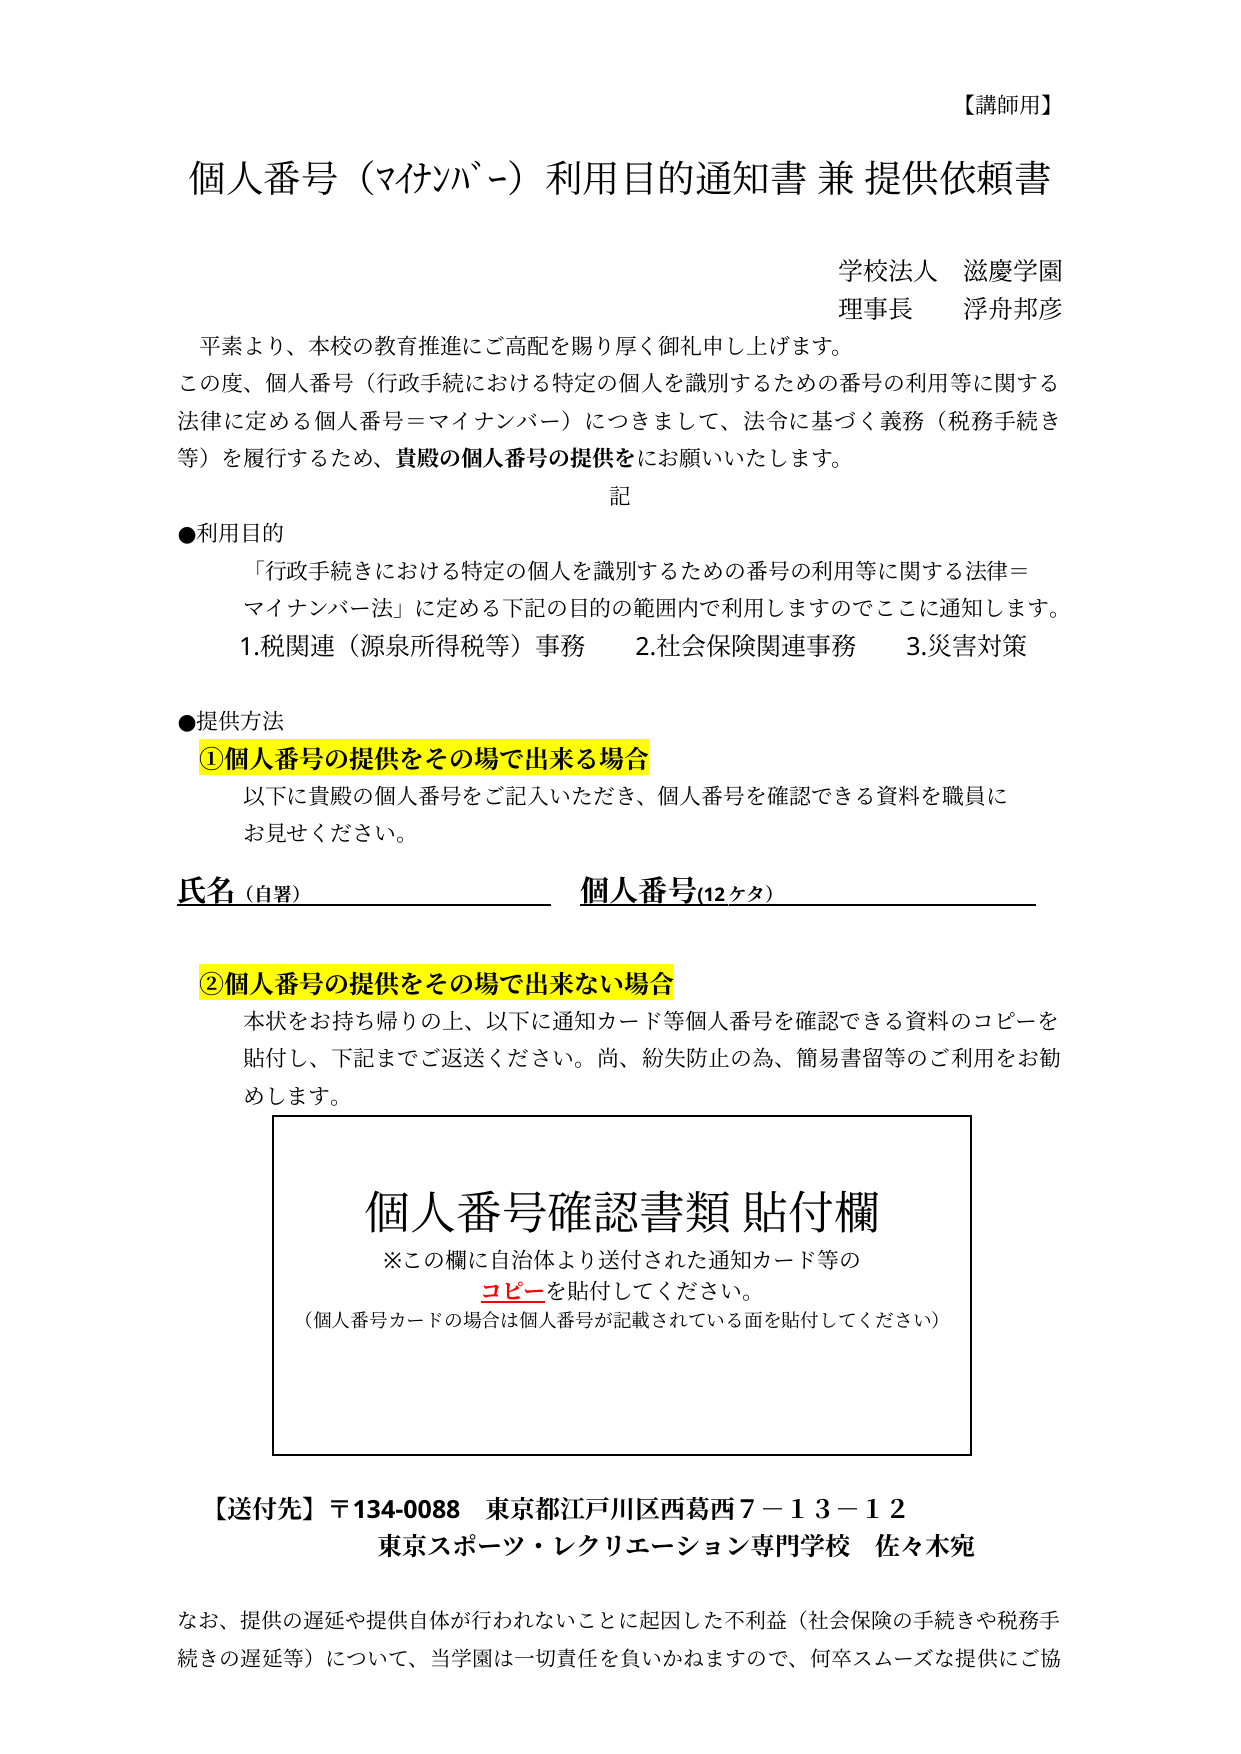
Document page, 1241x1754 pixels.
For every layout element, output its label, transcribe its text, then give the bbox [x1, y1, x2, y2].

text 【送付先】〒134-0088 東京都江戸川区西葛西７－１３－１２ [177, 1489, 1063, 1526]
text 1.税関連（源泉所得税等）事務 2.社会保険関連事務 3.災害対策 [177, 626, 1063, 664]
text 平素より、本校の教育推進にご高配を賜り厚く御礼申し上げます。 [177, 326, 1063, 364]
text ●利用目的 [177, 514, 1063, 551]
text ●提供方法 [177, 701, 1063, 739]
text マイナンバー法」に定める下記の目的の範囲内で利用しますのでここに通知します。 [243, 589, 1063, 626]
text ①個人番号の提供をその場で出来る場合 [177, 739, 1063, 776]
text 以下に貴殿の個人番号をご記入いただき、個人番号を確認できる資料を職員に [177, 776, 1063, 814]
text 氏名（自署） 個人番号(12ケタ） [177, 851, 1063, 926]
text 「行政手続きにおける特定の個人を識別するための番号の利用等に関する法律＝ [177, 551, 1063, 589]
text この度、個人番号（行政手続における特定の個人を識別するための番号の利用等に関する法律に定める個人番号＝マイナンバー）につきまして、法令に基づく義務（税務手続き等）を履行するため、貴殿の個人番号の提供をにお願いいたします。 [177, 364, 1063, 476]
subtitle 記 [177, 476, 1063, 514]
text 理事長 浮舟邦彦 [177, 289, 1063, 326]
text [177, 1601, 1063, 1676]
text 個人番号（ﾏｲﾅﾝﾊﾞｰ）利用目的通知書 兼 提供依頼書 [177, 139, 1063, 214]
text お見せください。 [177, 814, 1063, 851]
text ②個人番号の提供をその場で出来ない場合 [177, 964, 1063, 1001]
text 本状をお持ち帰りの上、以下に通知カード等個人番号を確認できる資料のコピーを貼付し、下記までご返送ください。尚、紛失防止の為、簡易書留等のご利用をお勧めします。 [177, 1001, 1063, 1114]
text 東京スポーツ・レクリエーション専門学校 佐々木宛 [177, 1526, 1063, 1564]
text 学校法人 滋慶学園 [177, 251, 1063, 289]
